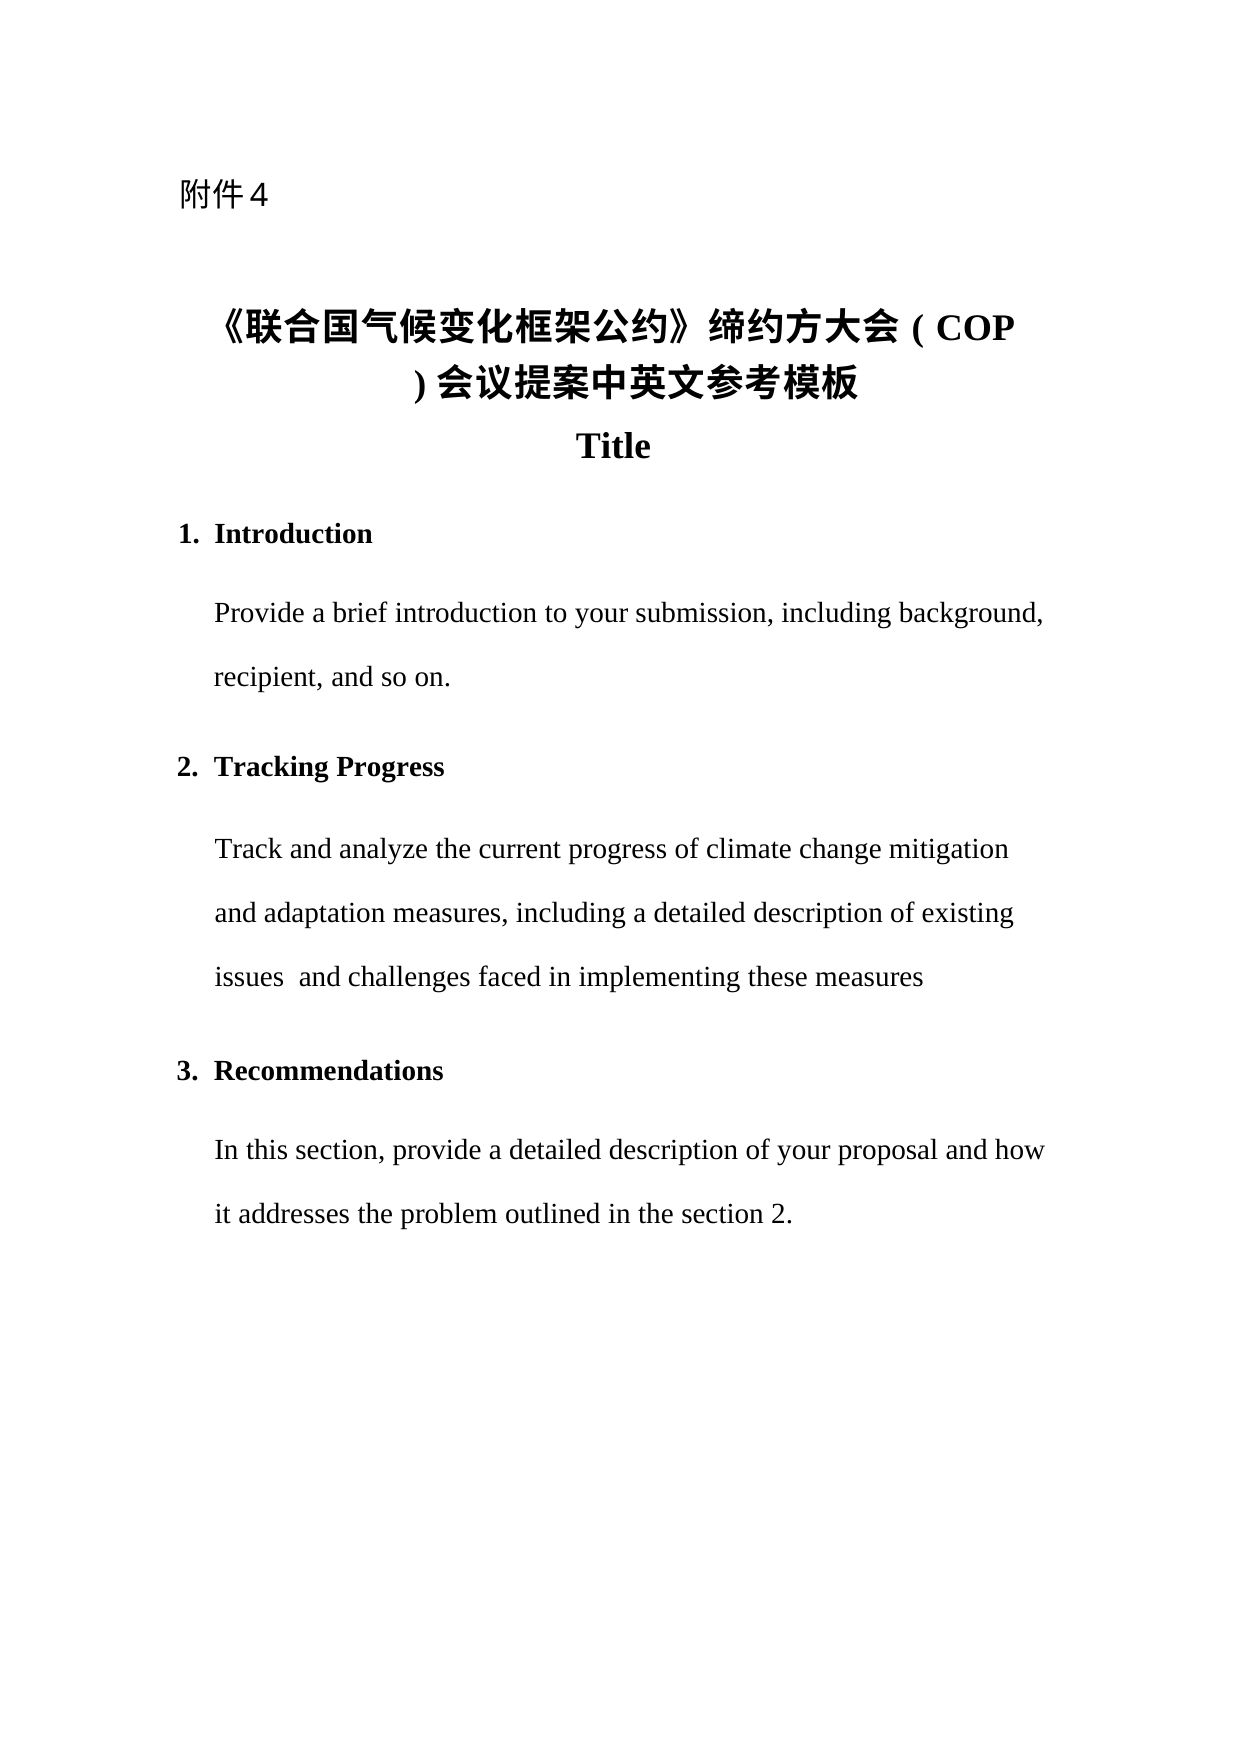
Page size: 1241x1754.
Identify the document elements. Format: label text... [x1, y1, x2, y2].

text 3. Recommendations [176, 1051, 1058, 1091]
text In this section, provide a detailed description of your proposal and how it addresses the problem outlined in the section 2. [214, 1132, 1045, 1229]
text Title [576, 412, 1058, 476]
text 1. Introduction [178, 514, 1058, 554]
text 附件 4 [179, 171, 1058, 216]
text Provide a brief introduction to your submission, including background, recipient, and so on. [214, 595, 1044, 692]
text Track and analyze the current progress of climate change mitigation and adaptation measures, including a detailed description of existing issues and challenges faced in implementing these measures [214, 831, 1058, 993]
text 2. Tracking Progress [177, 749, 1058, 790]
text 《联合国气候变化框架公约》缔约方大会 ( COP ) 会议提案中英文参考模板 [206, 297, 1033, 407]
